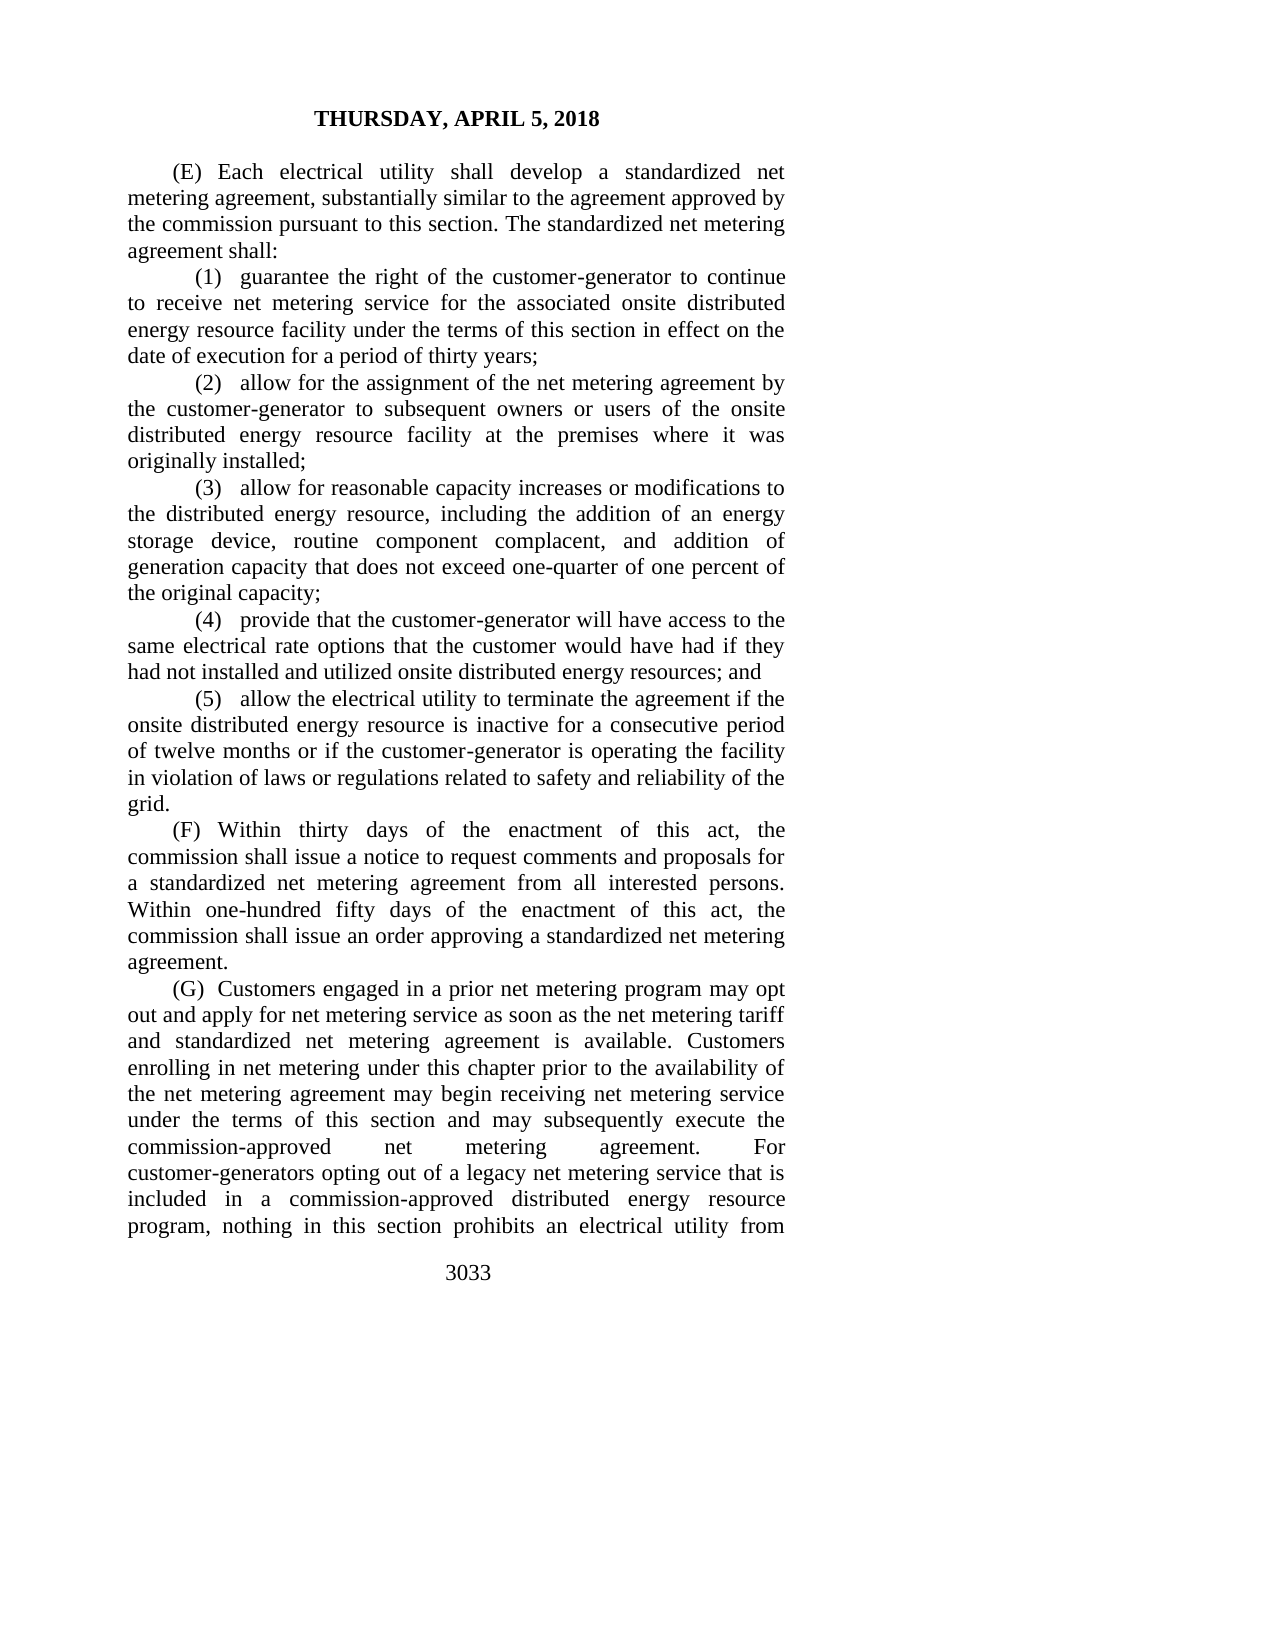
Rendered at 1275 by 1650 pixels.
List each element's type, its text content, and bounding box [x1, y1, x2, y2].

text (4) provide that the customer-generator will have access to the same electrical rate options that the customer would have had if they had not installed and utilized onsite distributed energy resources; and [127, 606, 786, 685]
text (1) guarantee the right of the customer-generator to continue to receive net metering service for the associated onsite distributed energy resource facility under the terms of this section in effect on the date of execution for a period of thirty years; [127, 263, 786, 368]
text (2) allow for the assignment of the net metering agreement by the customer-generator to subsequent owners or users of the onsite distributed energy resource facility at the premises where it was originally installed; [127, 368, 786, 474]
text (3) allow for reasonable capacity increases or modifications to the distributed energy resource, including the addition of an energy storage device, routine component complacent, and addition of generation capacity that does not exceed one-quarter of one percent of the original capacity; [127, 474, 786, 606]
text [127, 975, 786, 1238]
text (E) Each electrical utility shall develop a standardized net metering agreement, substantially similar to the agreement approved by the commission pursuant to this section. The standardized net metering agreement shall: [127, 158, 786, 263]
text (5) allow the electrical utility to terminate the agreement if the onsite distributed energy resource is inactive for a consecutive period of twelve months or if the customer-generator is operating the facility in violation of laws or regulations related to safety and reliability of the grid. [127, 685, 786, 817]
text (F) Within thirty days of the enactment of this act, the commission shall issue a notice to request comments and proposals for a standardized net metering agreement from all interested persons. Within one-hundred fifty days of the enactment of this act, the commission shall issue an order approving a standardized net metering agreement. [127, 817, 786, 975]
